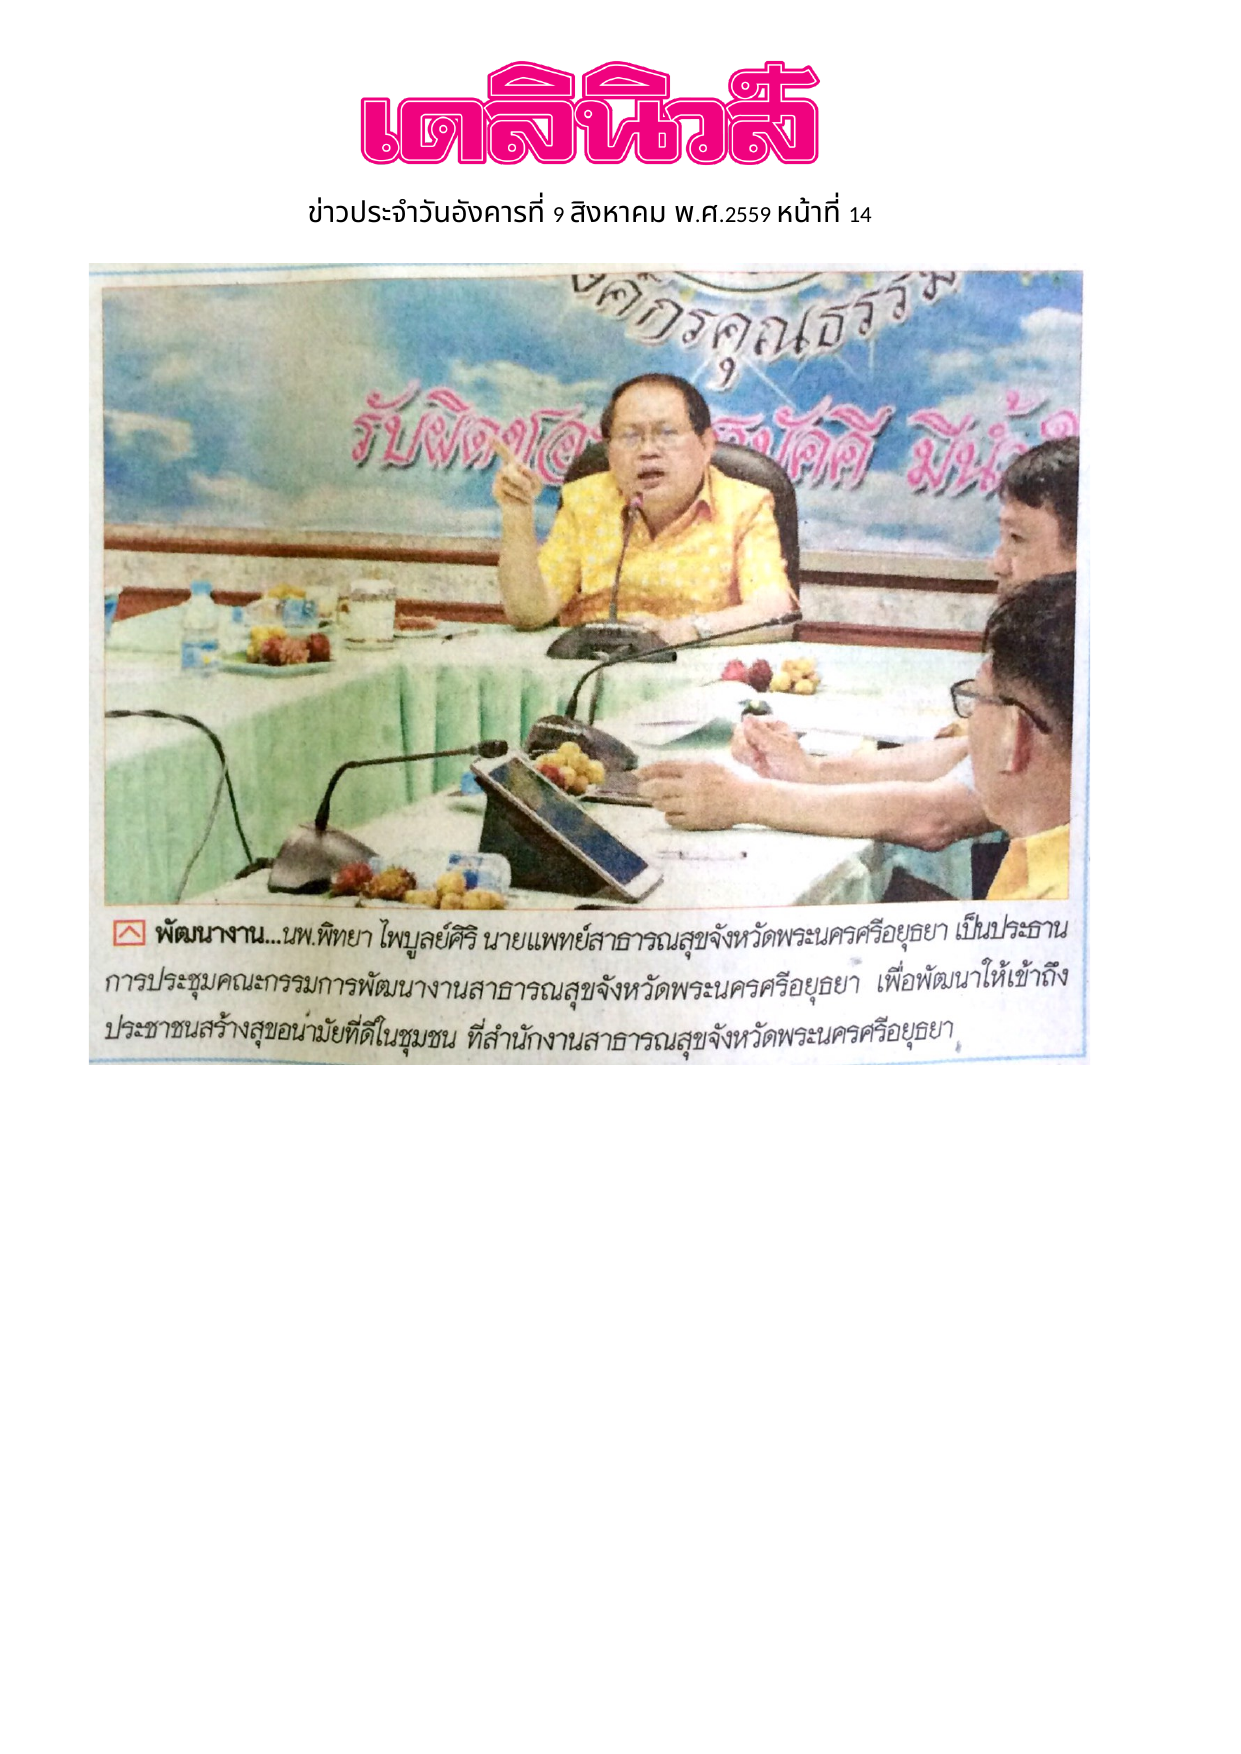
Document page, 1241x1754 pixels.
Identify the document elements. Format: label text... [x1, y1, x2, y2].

text ข่าวประจำวันอังคารที่ 9 สิงหาคม พ.ศ.2559 หน้าที่ 14 [89, 192, 1090, 236]
picture [88, 263, 1091, 1065]
picture [358, 59, 821, 167]
